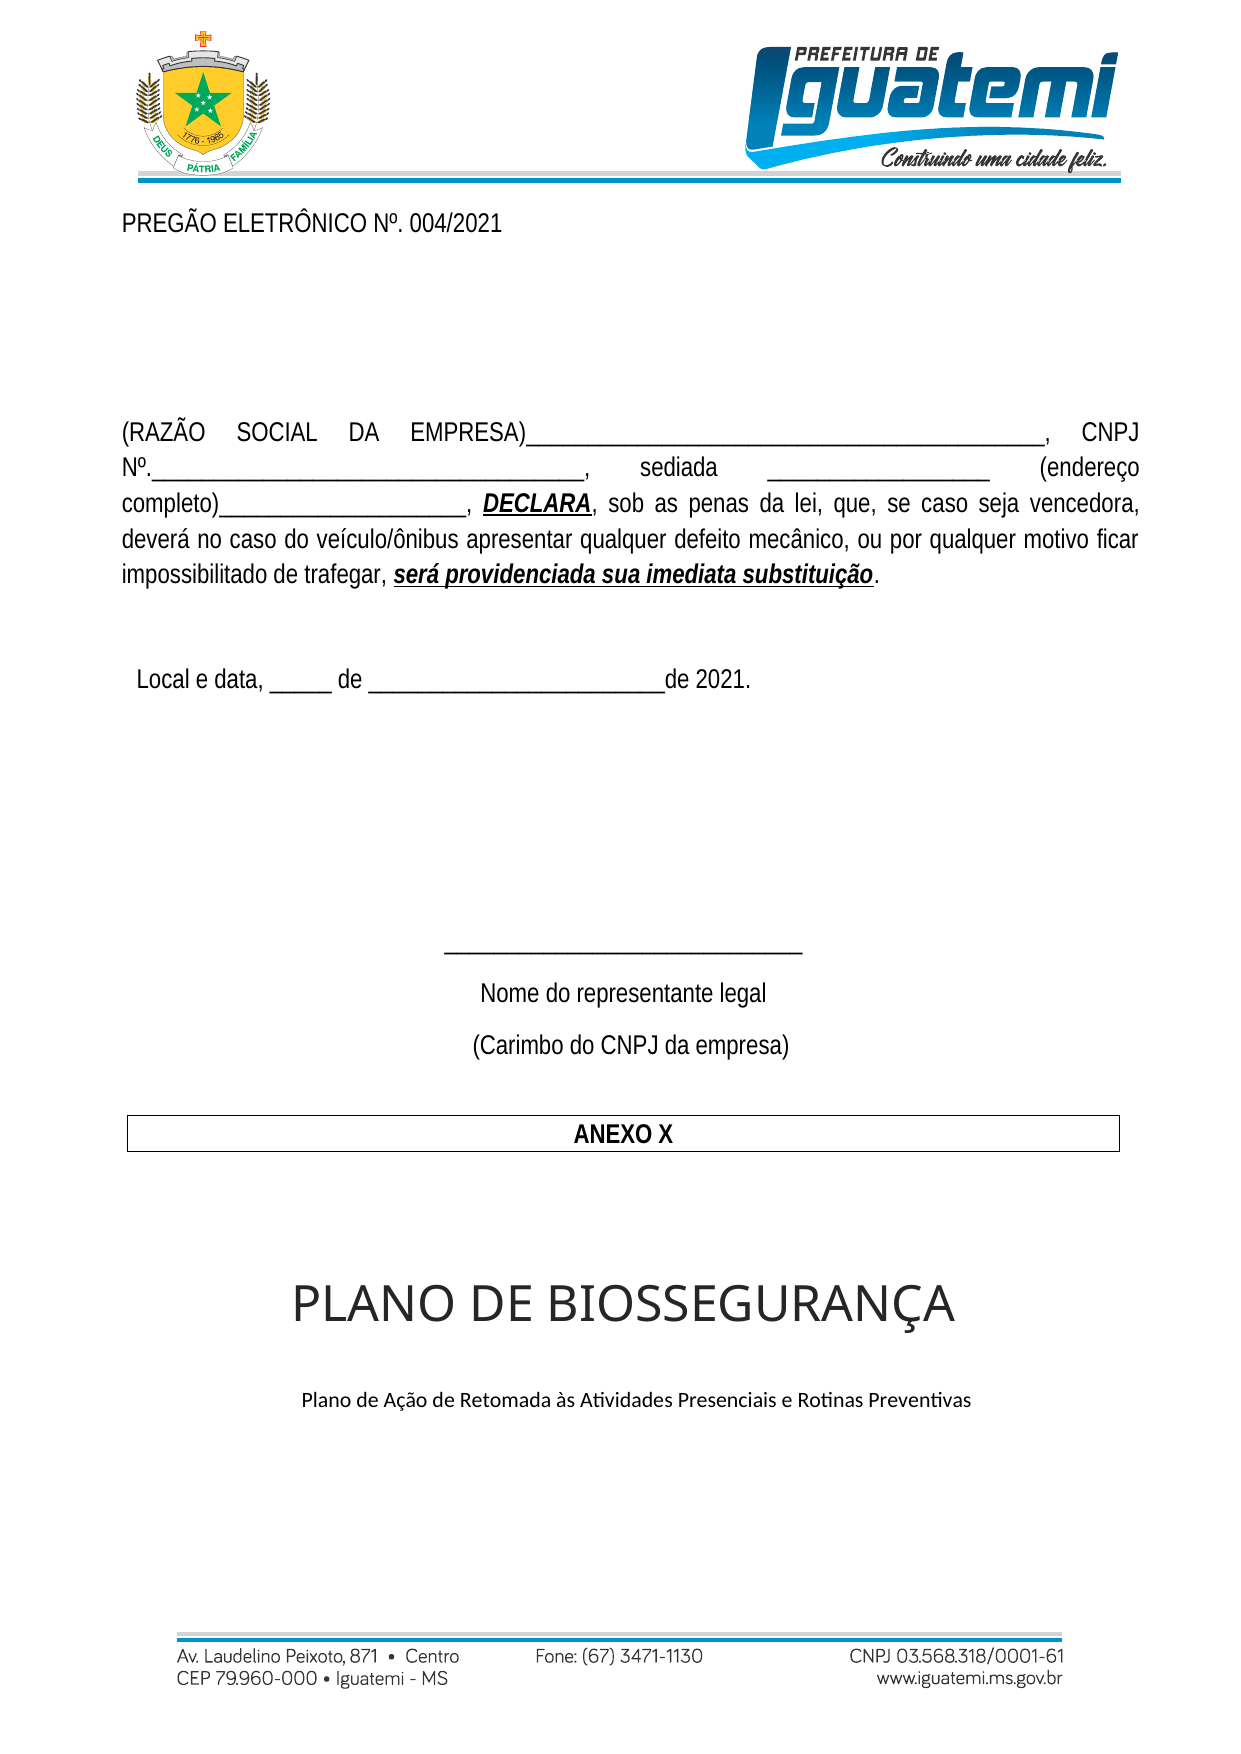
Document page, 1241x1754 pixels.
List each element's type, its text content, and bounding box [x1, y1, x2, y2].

title PLANO DE BIOSSEGURANÇA [136, 1268, 1110, 1336]
text Plano de Ação de Retomada às Atividades Presenciais e Rotinas Preventivas [163, 1386, 1110, 1413]
text Nome do representante legal [136, 977, 1110, 1008]
text (RAZÃO SOCIAL DA EMPRESA)__________________________________________, CNPJ Nº.___________________________________, sediada __________________ (endereço completo)____________________, DECLARA, sob as penas da lei, que, se caso seja vencedora, deverá no caso do veículo/ônibus apresentar qualquer defeito mecânico, ou por qualquer motivo ficar impossibilitado de trafegar, será providenciada sua imediata substituição. [122, 416, 1140, 589]
text ANEXO X [128, 1116, 1119, 1151]
text (Carimbo do CNPJ da empresa) [122, 1029, 1140, 1060]
text Local e data, _____ de ________________________de 2021. [136, 663, 1110, 694]
text PREGÃO ELETRÔNICO Nº. 004/2021 [122, 207, 1140, 238]
text _____________________________ [136, 924, 1110, 956]
